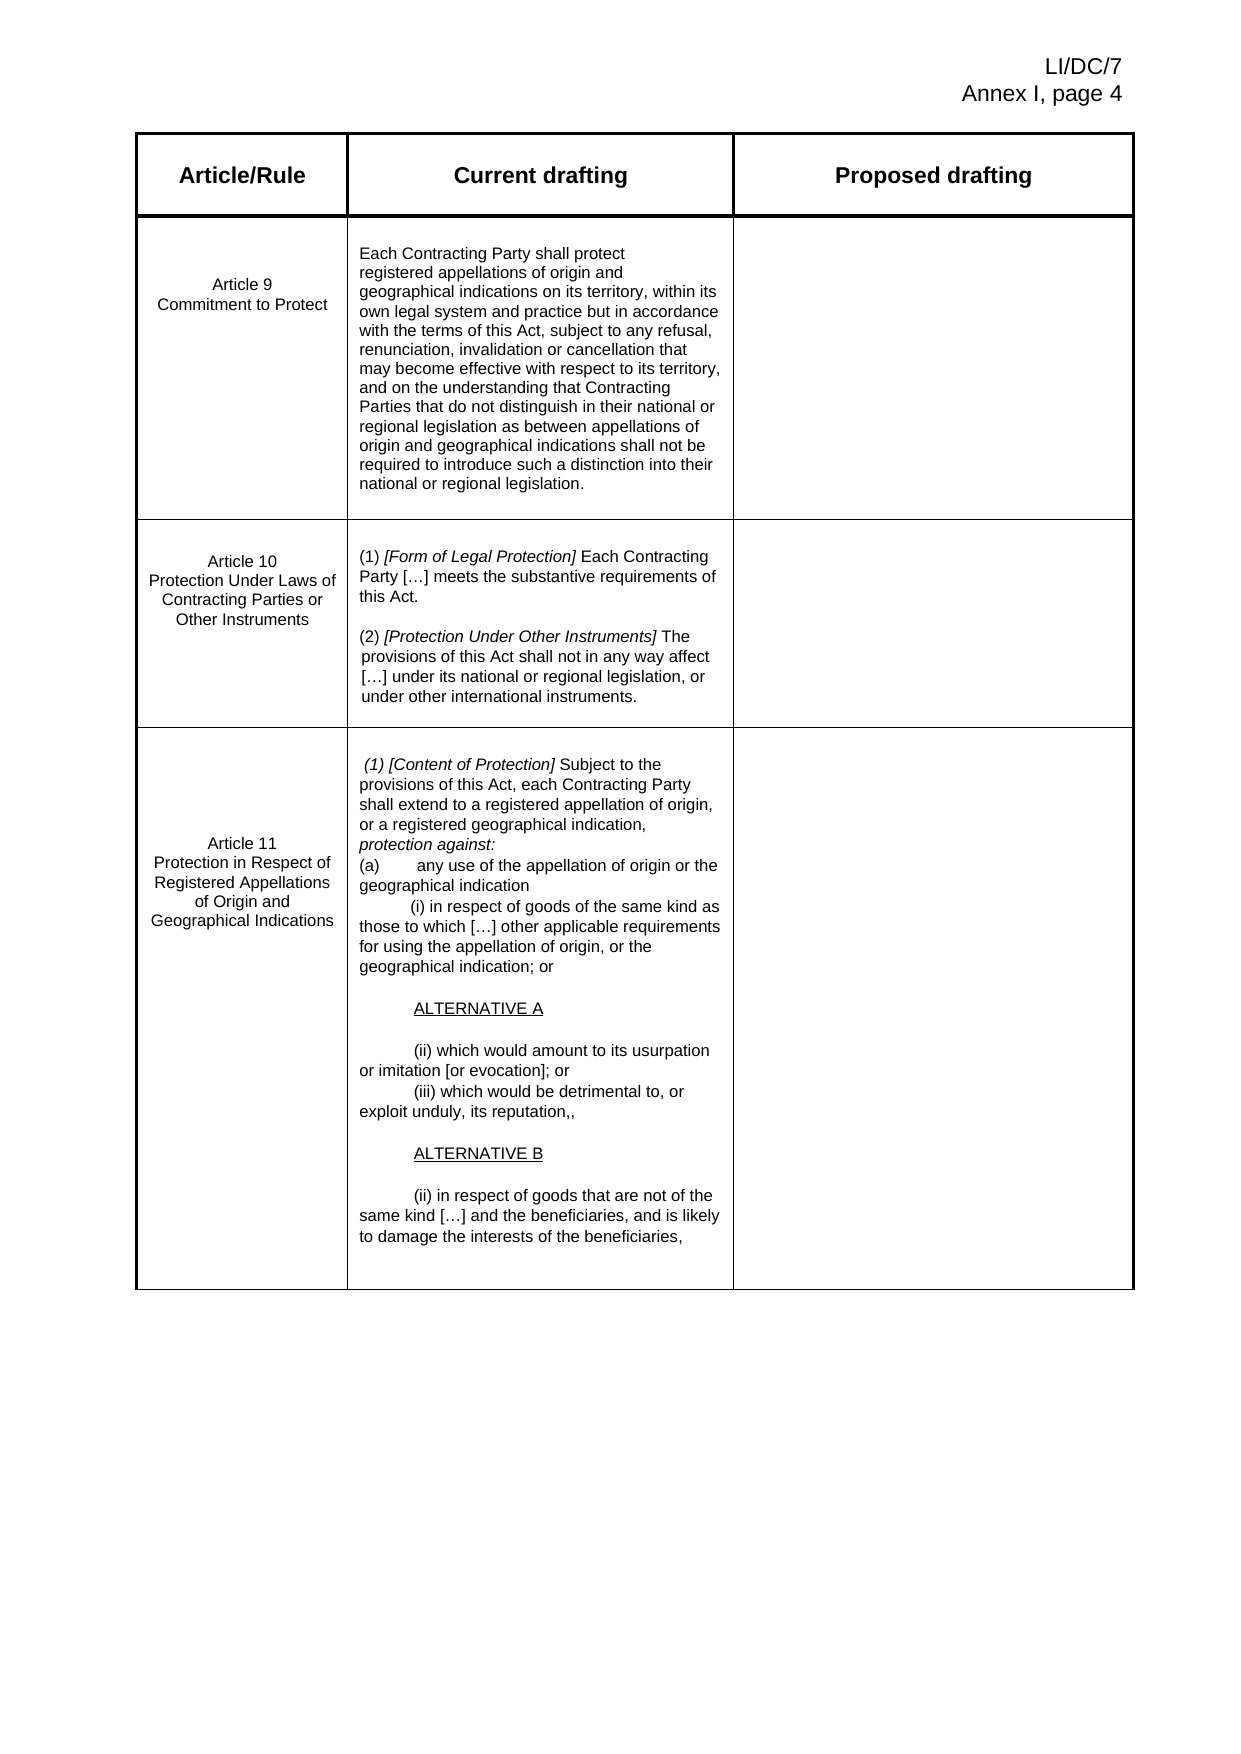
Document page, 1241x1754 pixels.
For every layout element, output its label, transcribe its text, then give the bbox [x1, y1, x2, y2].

table_cell Article 10 Protection Under Laws of Contracting Parties or Other Instruments [138, 520, 347, 727]
table_cell Each Contracting Party shall protect registered appellations of origin and geographical indications on its territory, within its own legal system and practice but in accordance with the terms of this Act, subject to any refusal, renunciation, invalidation or cancellation that may become effective with respect to its territory, and on the understanding that Contracting Parties that do not distinguish in their national or regional legislation as between appellations of origin and geographical indications shall not be required to introduce such a distinction into their national or regional legislation. [348, 218, 733, 519]
table_header Current drafting [349, 135, 732, 214]
table_cell [734, 218, 1132, 519]
table_cell (1) [Form of Legal Protection] Each Contracting Party […] meets the substantive requirements of this Act. (2) [Protection Under Other Instruments] The provisions of this Act shall not in any way affect […] under its national or regional legislation, or under other international instruments. [348, 520, 733, 727]
table_header Proposed drafting [735, 135, 1132, 214]
table_cell (1) [Content of Protection] Subject to the provisions of this Act, each Contracting Party shall extend to a registered appellation of origin, or a registered geographical indication, protection against: (a) any use of the appellation of origin or the geographical indication (i) in respect of goods of the same kind as those to which […] other applicable requirements for using the appellation of origin, or the geographical indication; or ALTERNATIVE A (ii) which would amount to its usurpation or imitation [or evocation]; or (iii) which would be detrimental to, or exploit unduly, its reputation,, ALTERNATIVE B (ii) in respect of goods that are not of the same kind […] and the beneficiaries, and is likely to damage the interests of the beneficiaries, [348, 728, 733, 1289]
table_header Article/Rule [138, 135, 346, 214]
table_cell [734, 520, 1132, 727]
table_cell Article 11 Protection in Respect of Registered Appellations of Origin and Geographical Indications [138, 728, 347, 1289]
table_cell Article 9 Commitment to Protect [138, 218, 347, 519]
table_cell [734, 728, 1132, 1289]
